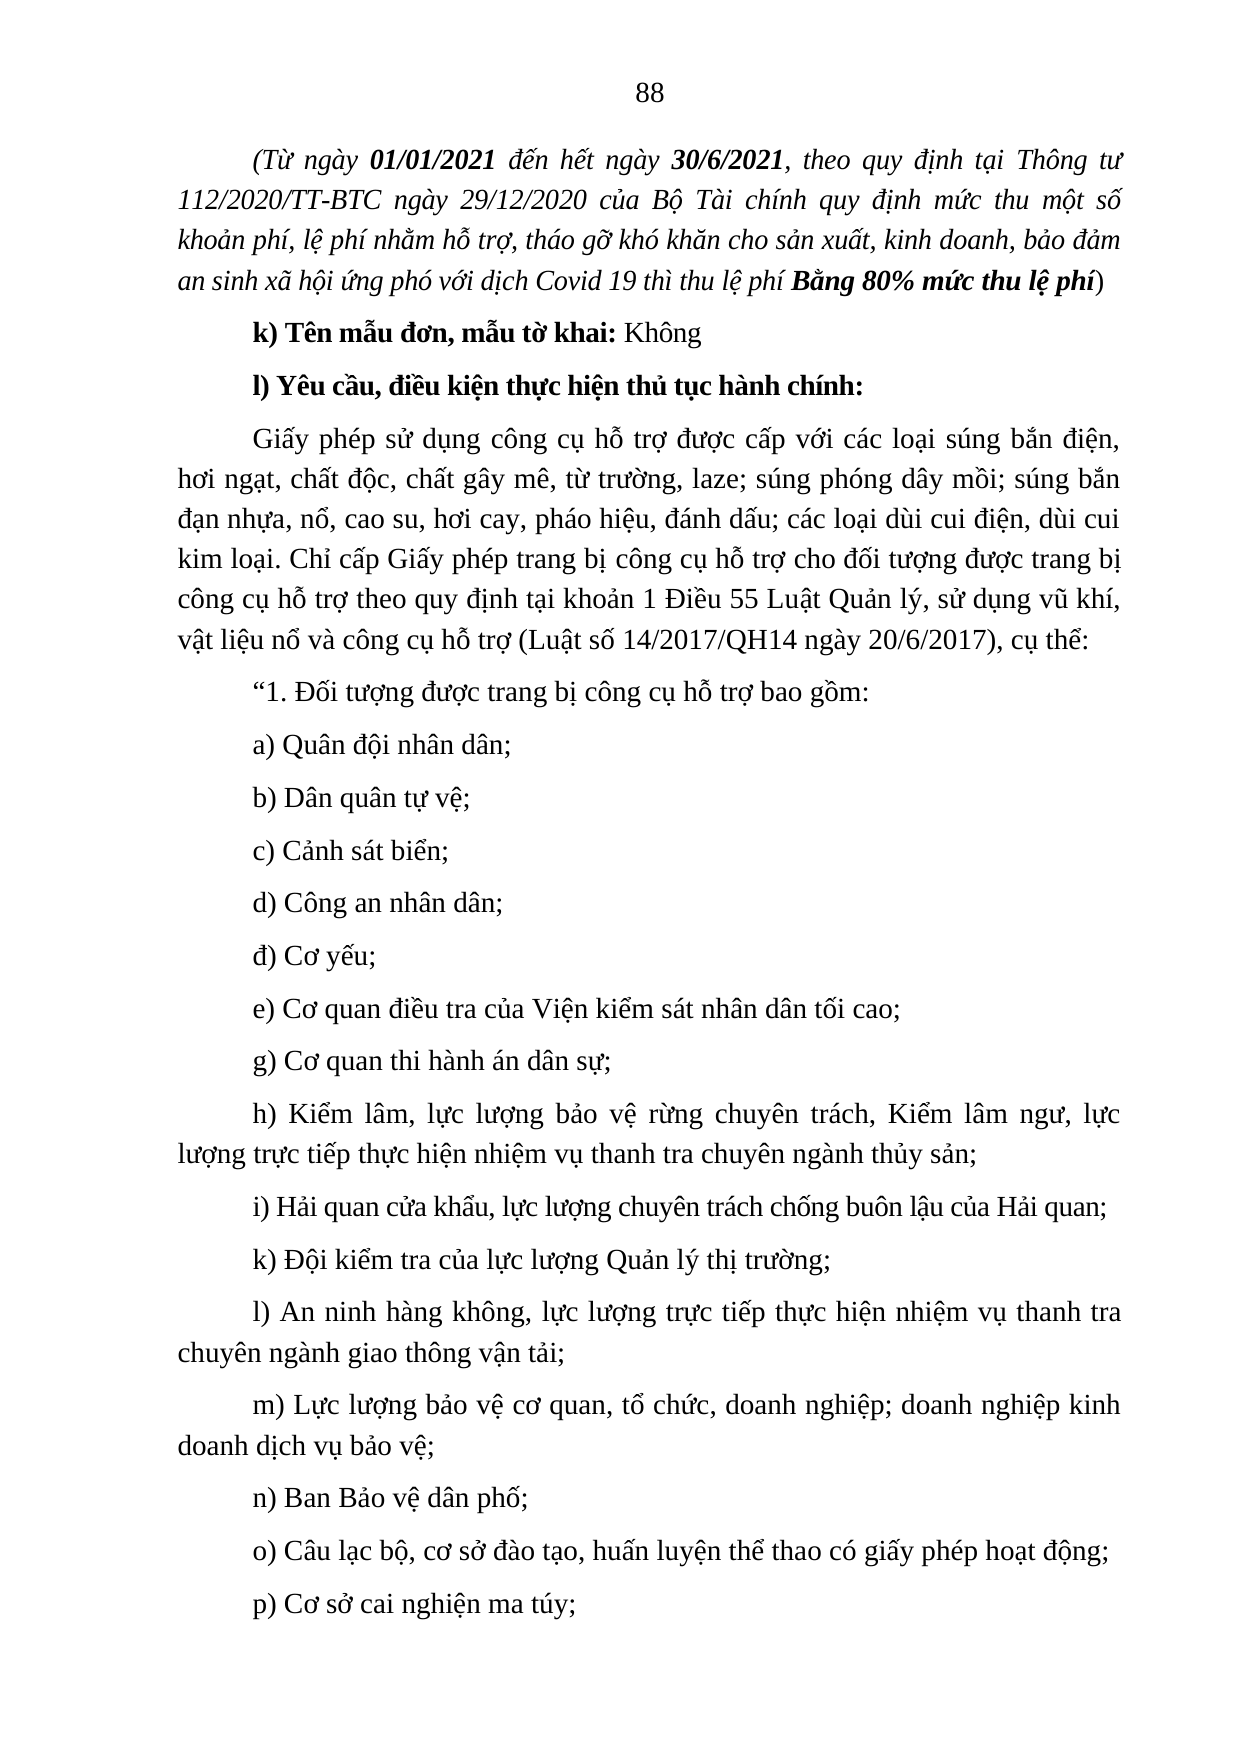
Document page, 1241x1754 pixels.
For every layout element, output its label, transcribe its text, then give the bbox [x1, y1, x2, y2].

text (Từ ngày 01/01/2021 đến hết ngày 30/6/2021, theo quy định tại Thông tư 112/2020/TT-BTC ngày 29/12/2020 của Bộ Tài chính quy định mức thu một số khoản phí, lệ phí nhằm hỗ trợ, tháo gỡ khó khăn cho sản xuất, kinh doanh, bảo đảm an sinh xã hội ứng phó với dịch Covid 19 thì thu lệ phí Bằng 80% mức thu lệ phí) [177, 142, 1122, 296]
text e) Cơ quan điều tra của Viện kiểm sát nhân dân tối cao; [177, 991, 1122, 1024]
text l) An ninh hàng không, lực lượng trực tiếp thực hiện nhiệm vụ thanh tra chuyên ngành giao thông vận tải; [177, 1294, 1122, 1368]
text “1. Đối tượng được trang bị công cụ hỗ trợ bao gồm: [177, 674, 1122, 708]
text k) Tên mẫu đơn, mẫu tờ khai: Không [177, 315, 1122, 349]
text Giấy phép sử dụng công cụ hỗ trợ được cấp với các loại súng bắn điện, hơi ngạt, chất độc, chất gây mê, từ trường, laze; súng phóng dây mồi; súng bắn đạn nhựa, nổ, cao su, hơi cay, pháo hiệu, đánh dấu; các loại dùi cui điện, dùi cui kim loại. Chỉ cấp Giấy phép trang bị công cụ hỗ trợ cho đối tượng được trang bị công cụ hỗ trợ theo quy định tại khoản 1 Điều 55 Luật Quản lý, sử dụng vũ khí, vật liệu nổ và công cụ hỗ trợ (Luật số 14/2017/QH14 ngày 20/6/2017), cụ thể: [177, 421, 1122, 655]
text p) Cơ sở cai nghiện ma túy; [177, 1586, 1122, 1619]
text o) Câu lạc bộ, cơ sở đào tạo, huấn luyện thể thao có giấy phép hoạt động; [177, 1533, 1122, 1567]
text đ) Cơ yếu; [177, 938, 1122, 972]
text c) Cảnh sát biển; [177, 833, 1122, 866]
text h) Kiểm lâm, lực lượng bảo vệ rừng chuyên trách, Kiểm lâm ngư, lực lượng trực tiếp thực hiện nhiệm vụ thanh tra chuyên ngành thủy sản; [177, 1096, 1122, 1170]
text l) Yêu cầu, điều kiện thực hiện thủ tục hành chính: [177, 368, 1122, 402]
text k) Đội kiểm tra của lực lượng Quản lý thị trường; [177, 1242, 1122, 1275]
text n) Ban Bảo vệ dân phố; [177, 1480, 1122, 1514]
text i) Hải quan cửa khẩu, lực lượng chuyên trách chống buôn lậu của Hải quan; [177, 1189, 1122, 1223]
text m) Lực lượng bảo vệ cơ quan, tổ chức, doanh nghiệp; doanh nghiệp kinh doanh dịch vụ bảo vệ; [177, 1387, 1122, 1461]
text b) Dân quân tự vệ; [177, 780, 1122, 813]
text a) Quân đội nhân dân; [177, 727, 1122, 761]
text d) Công an nhân dân; [177, 885, 1122, 919]
text g) Cơ quan thi hành án dân sự; [177, 1043, 1122, 1077]
